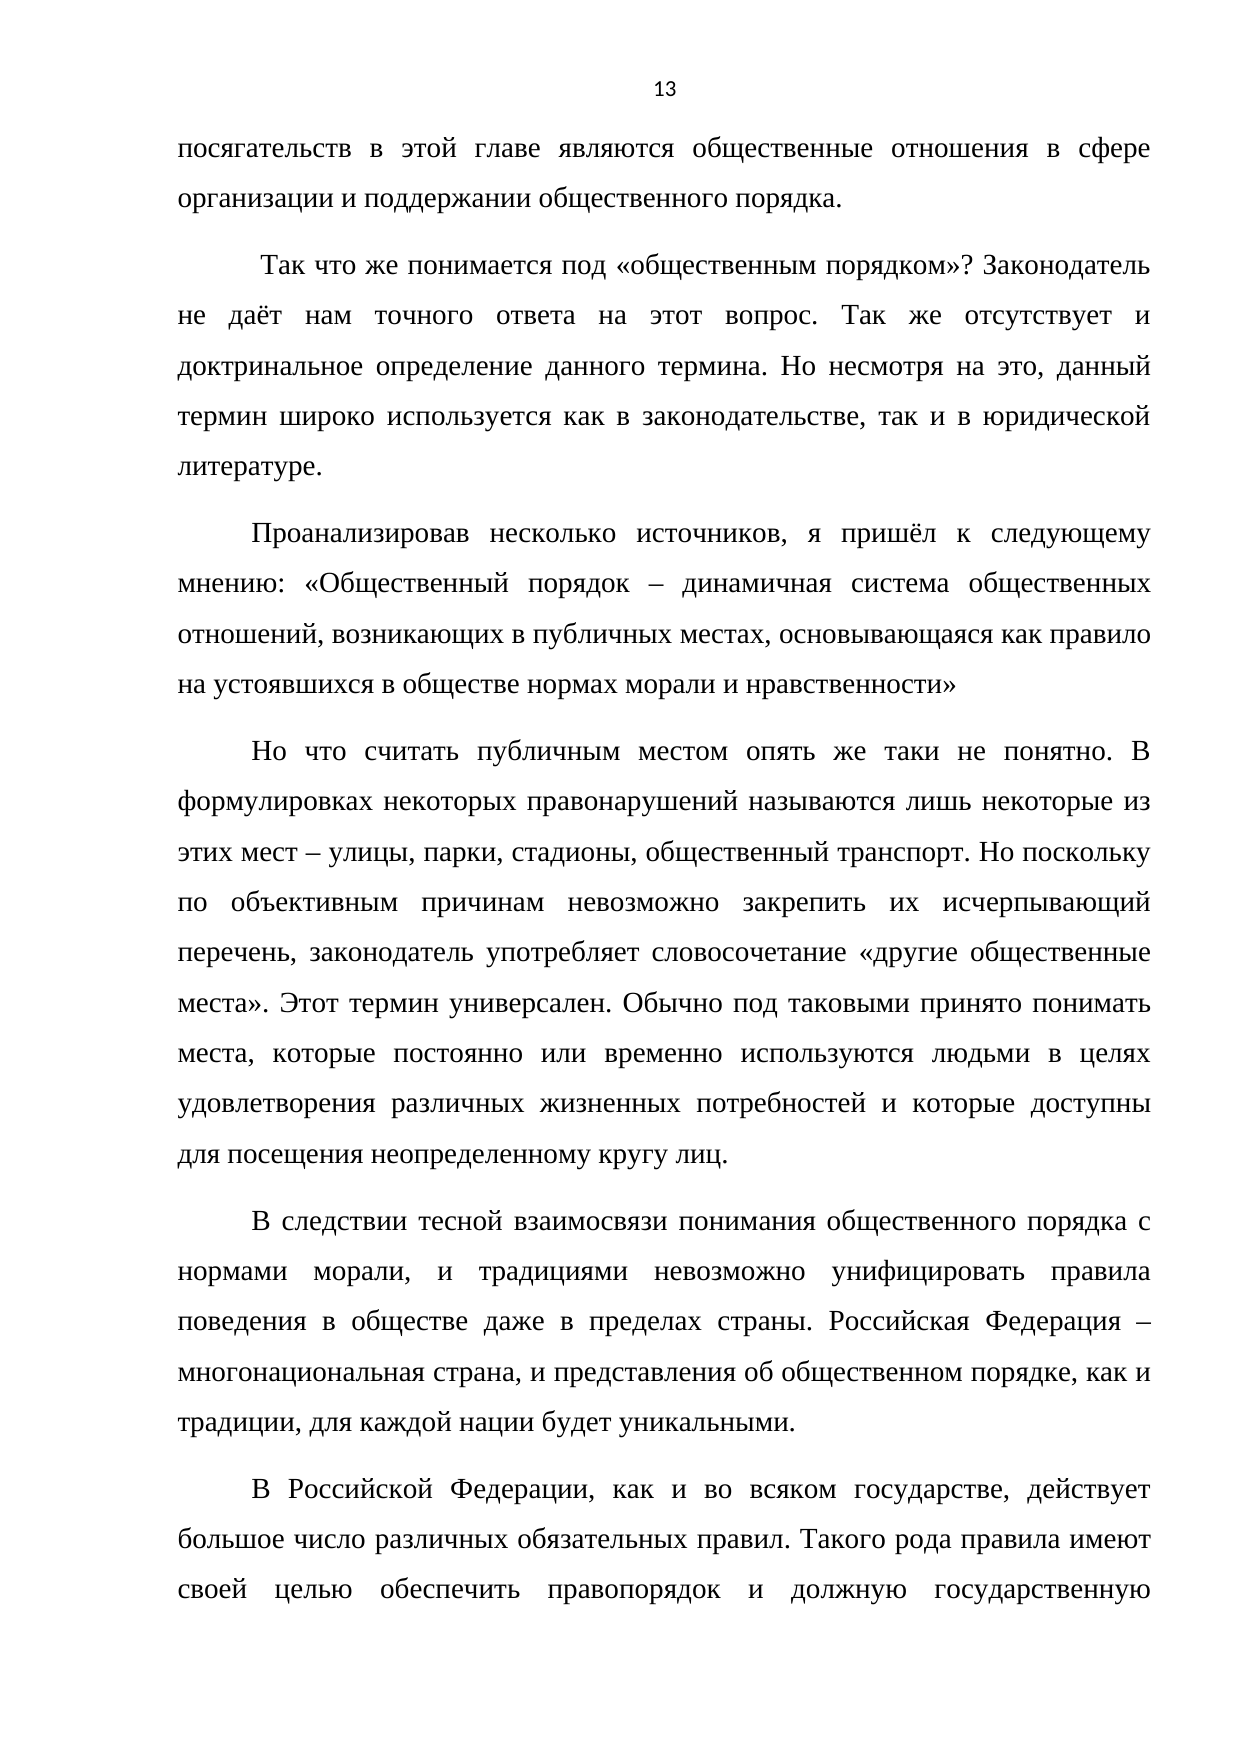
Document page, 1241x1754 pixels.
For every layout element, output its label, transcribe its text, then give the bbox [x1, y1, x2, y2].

text Но что считать публичным местом опять же таки не понятно. В формулировках некоторых правонарушений называются лишь некоторые из этих мест – улицы, парки, стадионы, общественный транспорт. Но поскольку по объективным причинам невозможно закрепить их исчерпывающий перечень, законодатель употребляет словосочетание «другие общественные места». Этот термин универсален. Обычно под таковыми принято понимать места, которые постоянно или временно используются людьми в целях удовлетворения различных жизненных потребностей и которые доступны для посещения неопределенному кругу лиц. [177, 733, 1152, 1169]
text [177, 1471, 1152, 1605]
text В следствии тесной взаимосвязи понимания общественного порядка с нормами морали, и традициями невозможно унифицировать правила поведения в обществе даже в пределах страны. Российская Федерация – многонациональная страна, и представления об общественном порядке, как и традиции, для каждой нации будет уникальными. [177, 1203, 1152, 1437]
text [177, 130, 1152, 214]
text Так что же понимается под «общественным порядком»? Законодатель не даёт нам точного ответа на этот вопрос. Так же отсутствует и доктринальное определение данного термина. Но несмотря на это, данный термин широко используется как в законодательстве, так и в юридической литературе. [177, 247, 1152, 482]
text Проанализировав несколько источников, я пришёл к следующему мнению: «Общественный порядок – динамичная система общественных отношений, возникающих в публичных местах, основывающаяся как правило на устоявшихся в обществе нормах морали и нравственности» [177, 515, 1152, 700]
